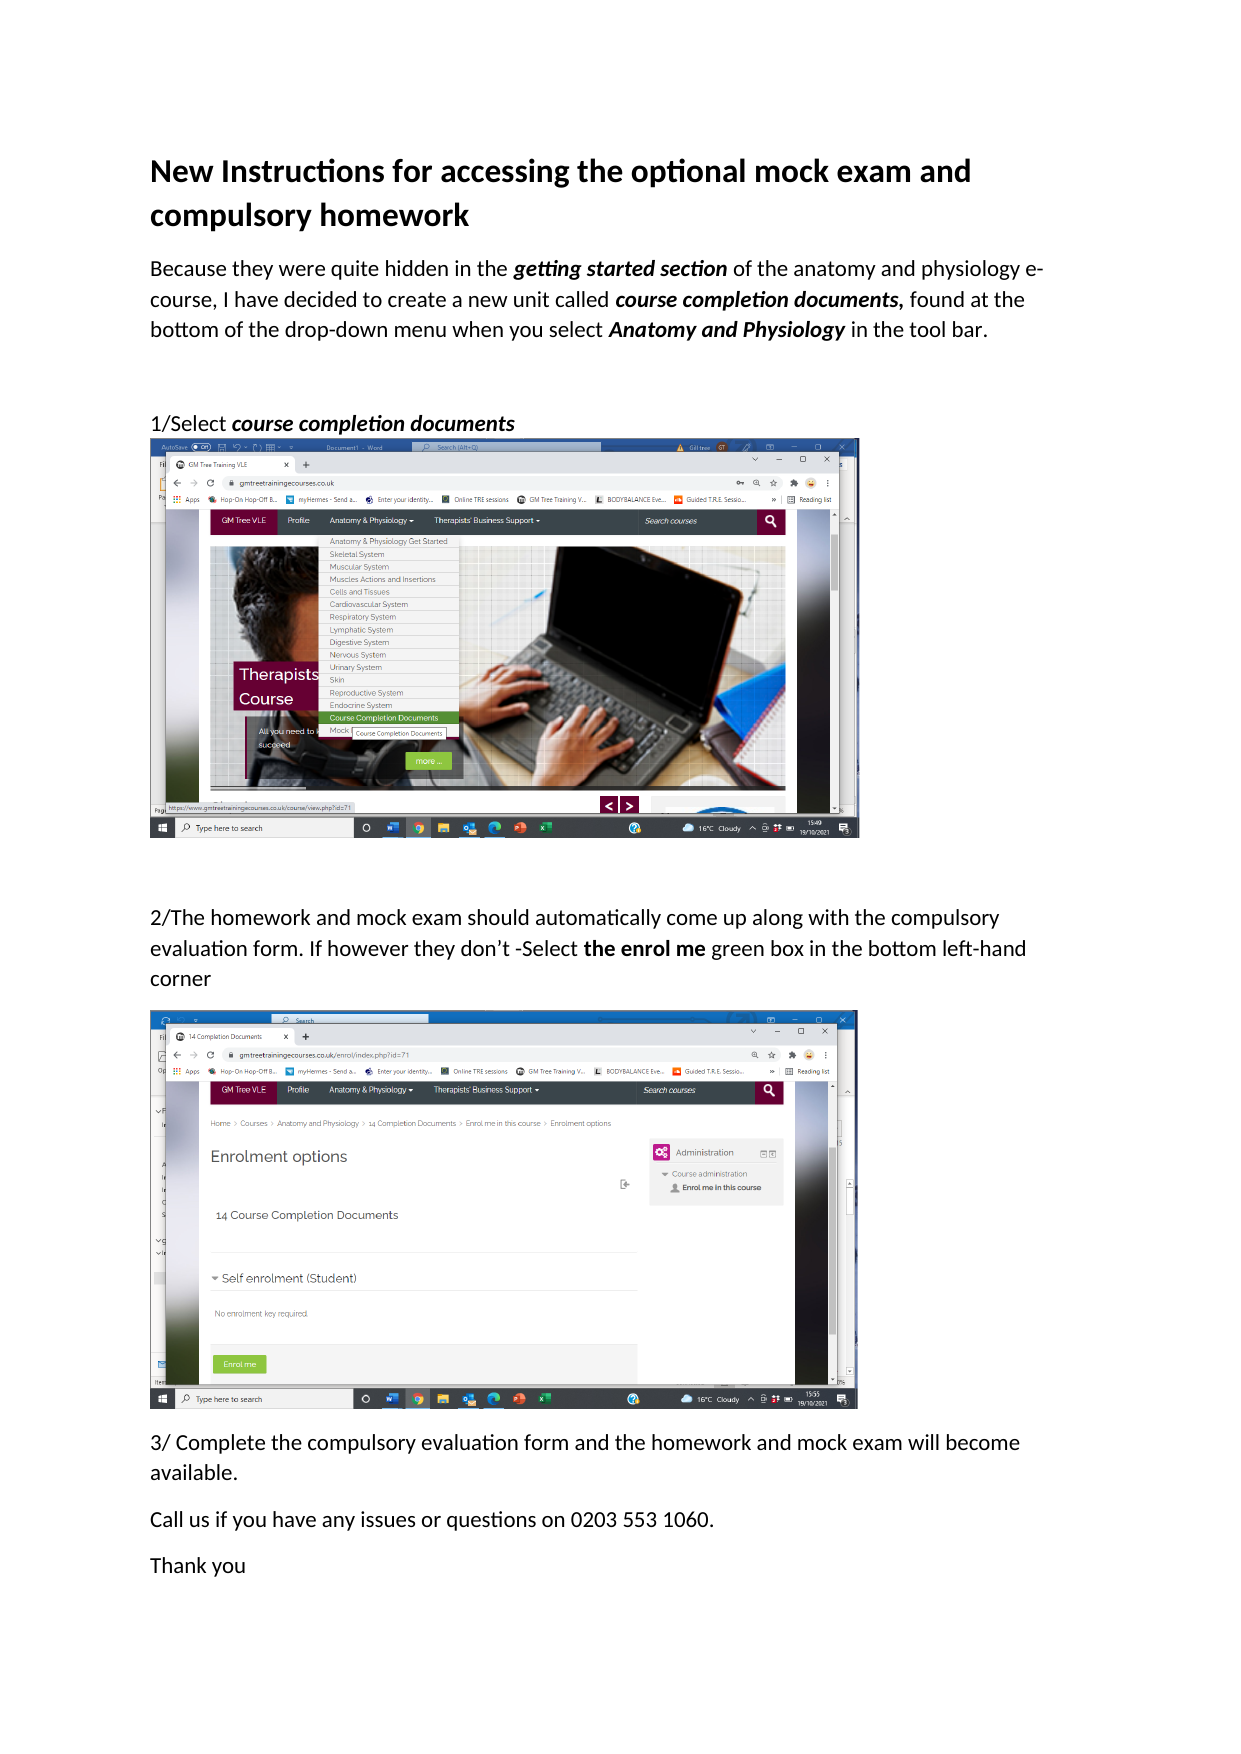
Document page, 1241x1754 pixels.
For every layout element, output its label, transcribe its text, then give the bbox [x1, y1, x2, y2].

text Call us if you have any issues or questions on 0203 553 1060. [150, 1505, 1090, 1533]
text New Instructions for accessing the optional mock exam and compulsory homework [150, 150, 1090, 235]
text 2/The homework and mock exam should automatically come up along with the compulsory evaluation form. If however they don’t -Select the enrol me green box in the bottom left-hand corner [150, 903, 1090, 992]
picture [150, 438, 860, 838]
picture [150, 1010, 858, 1409]
text 3/ Complete the compulsory evaluation form and the homework and mock exam will become available. [150, 1428, 1090, 1486]
text Thank you [150, 1552, 1090, 1580]
text Because they were quite hidden in the getting started section of the anatomy and physiology e-course, I have decided to create a new unit called course completion documents, found at the bottom of the drop-down menu when you select Anatomy and Physiology in the tool bar. [150, 254, 1090, 343]
